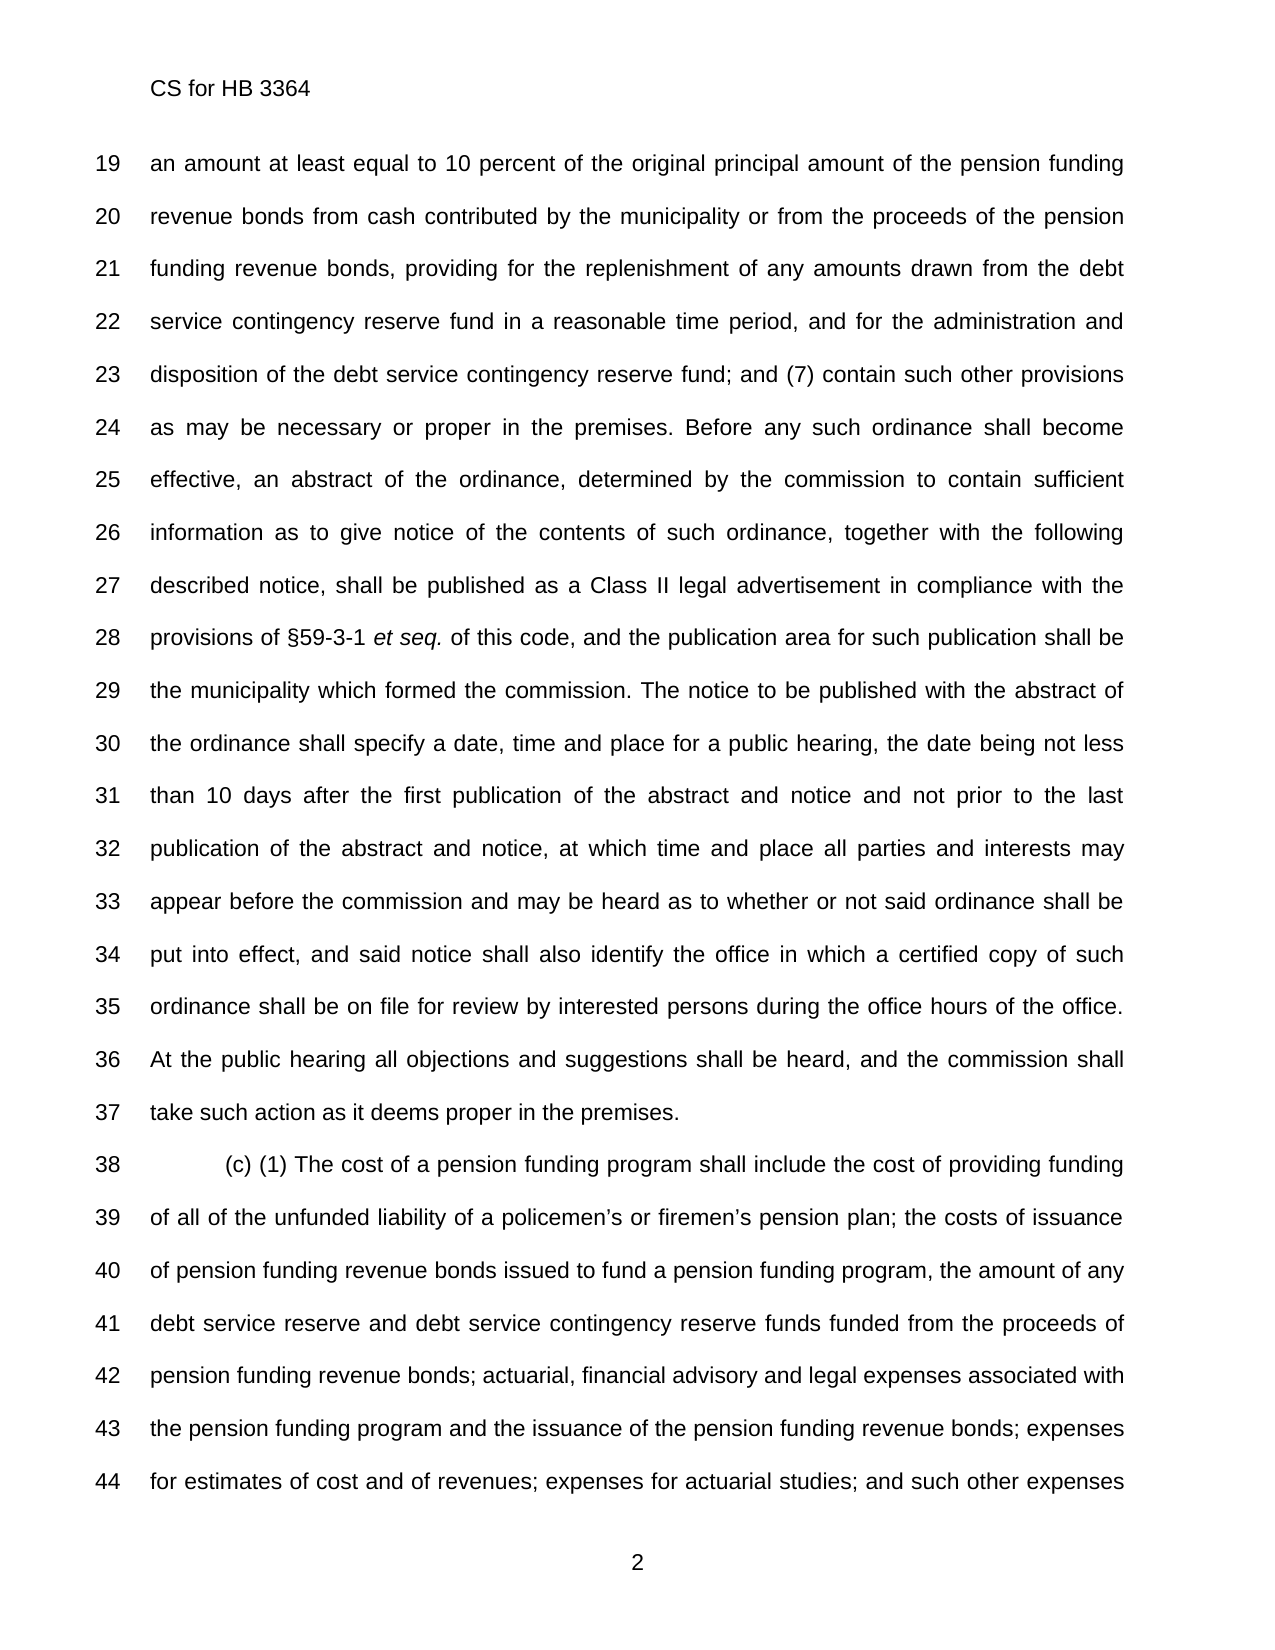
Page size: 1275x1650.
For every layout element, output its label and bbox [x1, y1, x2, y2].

text [150, 1151, 1125, 1494]
text [150, 150, 1125, 1125]
